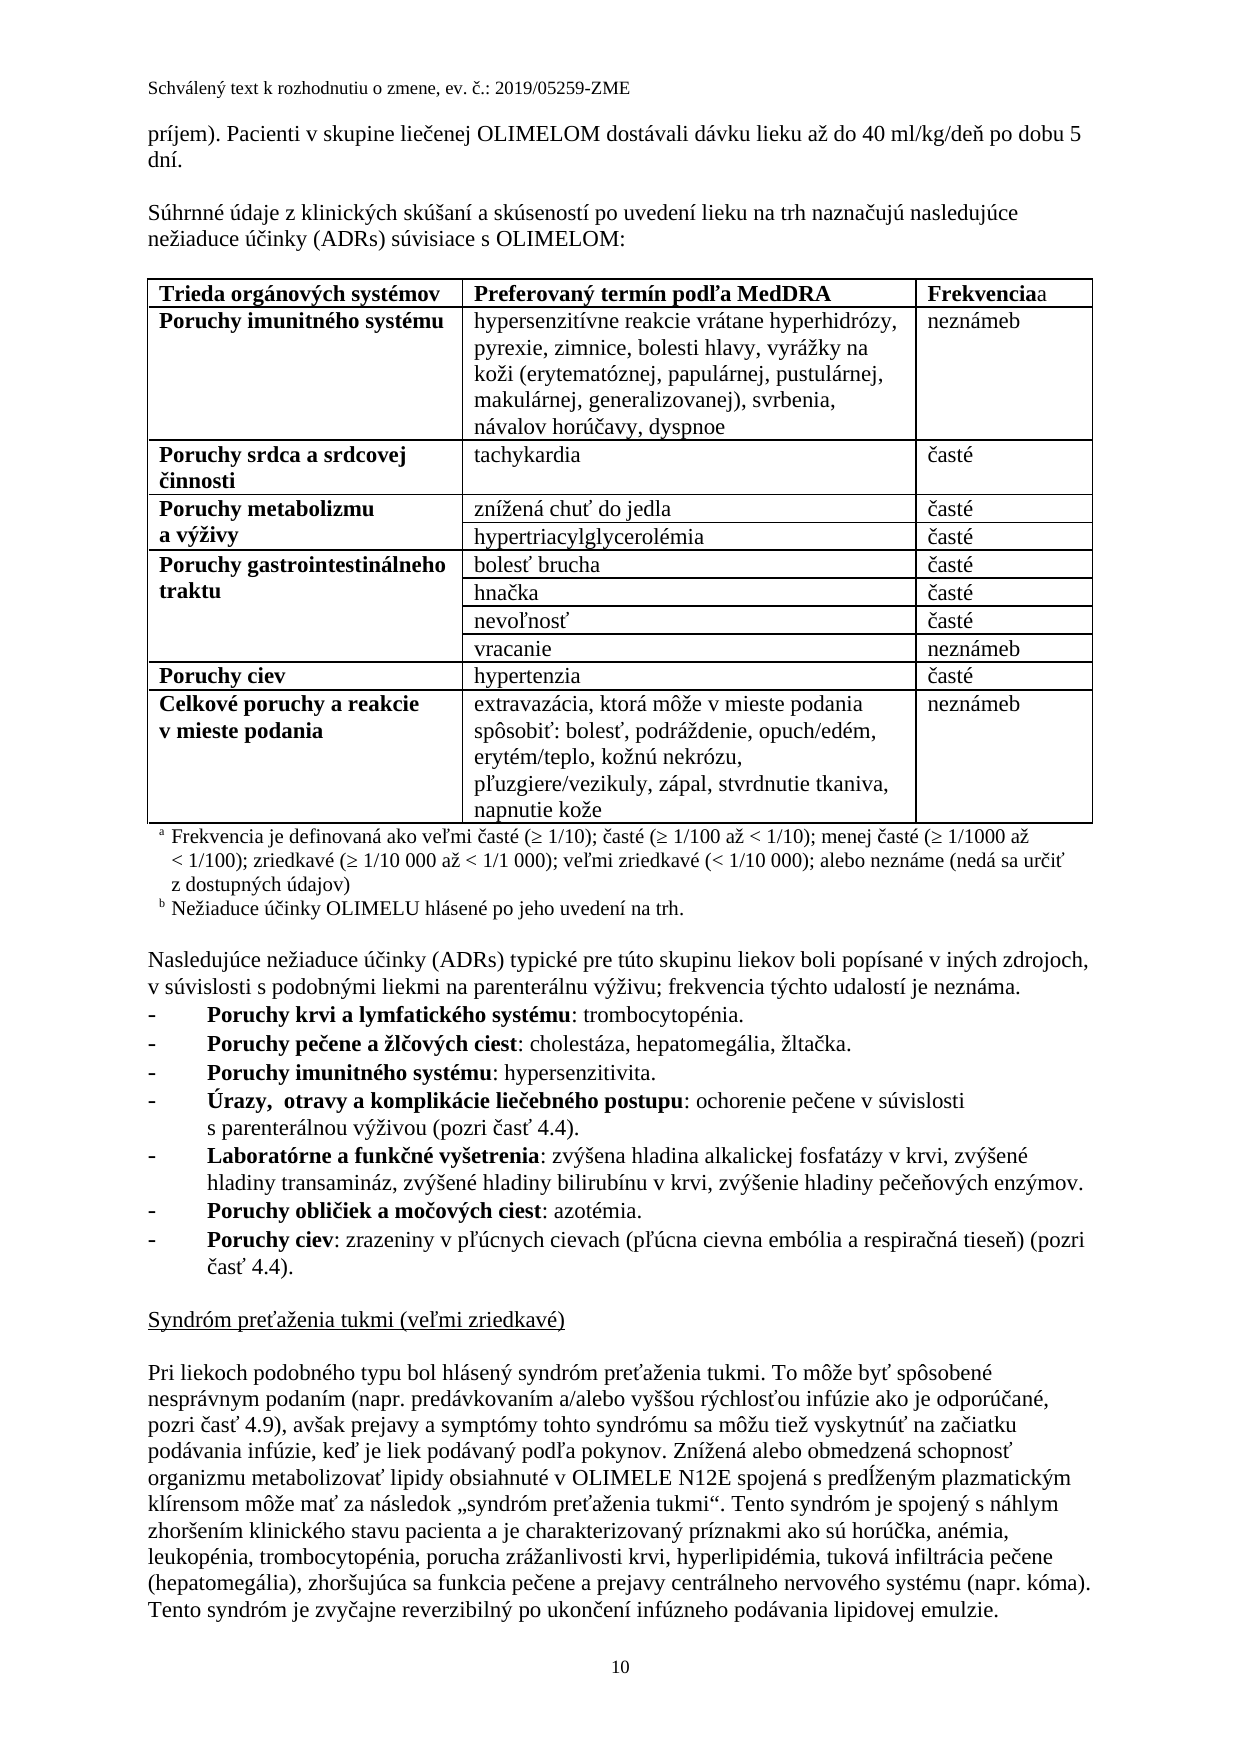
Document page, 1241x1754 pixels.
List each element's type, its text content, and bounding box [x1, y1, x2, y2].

table_cell tachykardia [463, 441, 915, 493]
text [148, 120, 1092, 173]
table_cell neznámeb [917, 308, 1092, 439]
table_cell hypersenzitívne reakcie vrátane hyperhidrózy, pyrexie, zimnice, bolesti hlavy, vyrážky na koži (erytematóznej, papulárnej, pustulárnej, makulárnej, generalizovanej), svrbenia, návalov horúčavy, dyspnoe [463, 308, 915, 439]
subtitle Syndróm preťaženia tukmi (veľmi zriedkavé) [148, 1306, 1092, 1332]
table_cell Poruchy ciev [148, 662, 462, 689]
table_cell hnačka [463, 579, 915, 605]
text Pri liekoch podobného typu bol hlásený syndróm preťaženia tukmi. To môže byť spôsobené nesprávnym podaním (napr. predávkovaním a/alebo vyššou rýchlosťou infúzie ako je odporúčané, pozri časť 4.9), avšak prejavy a symptómy tohto syndrómu sa môžu tiež vyskytnúť na začiatku podávania infúzie, keď je liek podávaný podľa pokynov. Znížená alebo obmedzená schopnosť organizmu metabolizovať lipidy obsiahnuté v OLIMELE N12E spojená s predĺženým plazmatickým klírensom môže mať za následok „syndróm preťaženia tukmi“. Tento syndróm je spojený s náhlym zhoršením klinického stavu pacienta a je charakterizovaný príznakmi ako sú horúčka, anémia, leukopénia, trombocytopénia, porucha zrážanlivosti krvi, hyperlipidémia, tuková infiltrácia pečene (hepatomegália), zhoršujúca sa funkcia pečene a prejavy centrálneho nervového systému (napr. kóma). Tento syndróm je zvyčajne reverzibilný po ukončení infúzneho podávania lipidovej emulzie. [148, 1358, 1092, 1622]
list Poruchy imunitného systému: hypersenzitivita. [148, 1057, 1092, 1085]
table_cell vracanie [463, 635, 915, 661]
table_header Preferovaný termín podľa MedDRA [463, 280, 915, 306]
text Súhrnné údaje z klinických skúšaní a skúseností po uvedení lieku na trh naznačujú nasledujúce nežiaduce účinky (ADRs) súvisiace s OLIMELOM: [148, 199, 1092, 252]
list Poruchy ciev: zrazeniny v pľúcnych cievach (pľúcna cievna embólia a respiračná tieseň) (pozri časť 4.4). [148, 1224, 1092, 1279]
table_cell časté [917, 607, 1092, 633]
table_cell neznámeb [917, 691, 1092, 822]
table_cell Poruchy metabolizmu a výživy [148, 495, 462, 549]
table_header Frekvenciaa [917, 280, 1092, 306]
table_cell časté [917, 523, 1092, 549]
table_cell Poruchy imunitného systému [148, 307, 462, 439]
list Poruchy pečene a žlčových ciest: cholestáza, hepatomegália, žltačka. [148, 1028, 1092, 1057]
table_cell časté [917, 663, 1092, 689]
text Nasledujúce nežiaduce účinky (ADRs) typické pre túto skupinu liekov boli popísané v iných zdrojoch, v súvislosti s podobnými liekmi na parenterálnu výživu; frekvencia týchto udalostí je neznáma. [148, 946, 1092, 999]
table_header Trieda orgánových systémov [148, 280, 462, 306]
list Úrazy, otravy a komplikácie liečebného postupu: ochorenie pečene v súvislosti s parenterálnou výživou (pozri časť 4.4). [148, 1085, 1092, 1141]
list Laboratórne a funkčné vyšetrenia: zvýšena hladina alkalickej fosfatázy v krvi, zvýšené hladiny transamináz, zvýšené hladiny bilirubínu v krvi, zvýšenie hladiny pečeňových enzýmov. [148, 1141, 1092, 1196]
table_cell Frekvencia je definovaná ako veľmi časté (≥ 1/10); časté (≥ 1/100 až < 1/10); menej časté (≥ 1/1000 až < 1/100); zriedkavé (≥ 1/10 000 až < 1/1 000); veľmi zriedkavé (< 1/10 000); alebo neznáme (nedá sa určiť z dostupných údajov) Nežiaduce účinky OLIMELU hlásené po jeho uvedení na trh. [148, 823, 1092, 920]
table_cell Poruchy gastrointestinálneho traktu [148, 550, 462, 661]
table_cell časté [917, 495, 1092, 521]
list Poruchy krvi a lymfatického systému: trombocytopénia. [148, 999, 1092, 1028]
table_cell znížená chuť do jedla [463, 495, 915, 521]
table_cell časté [917, 551, 1092, 577]
table_cell časté [917, 579, 1092, 605]
list Poruchy obličiek a močových ciest: azotémia. [148, 1196, 1092, 1224]
table_cell časté [917, 441, 1092, 493]
table_cell Poruchy srdca a srdcovej činnosti [148, 440, 462, 493]
table_cell neznámeb [917, 635, 1092, 661]
table_cell hypertriacylglycerolémia [463, 523, 915, 549]
table_cell Celkové poruchy a reakcie v mieste podania [148, 690, 462, 822]
table_cell bolesť brucha [463, 551, 915, 577]
table_cell hypertenzia [463, 663, 915, 689]
table_cell nevoľnosť [463, 607, 915, 633]
table_cell extravazácia, ktorá môže v mieste podania spôsobiť: bolesť, podráždenie, opuch/edém, erytém/teplo, kožnú nekrózu, pľuzgiere/vezikuly, zápal, stvrdnutie tkaniva, napnutie kože [463, 691, 915, 822]
